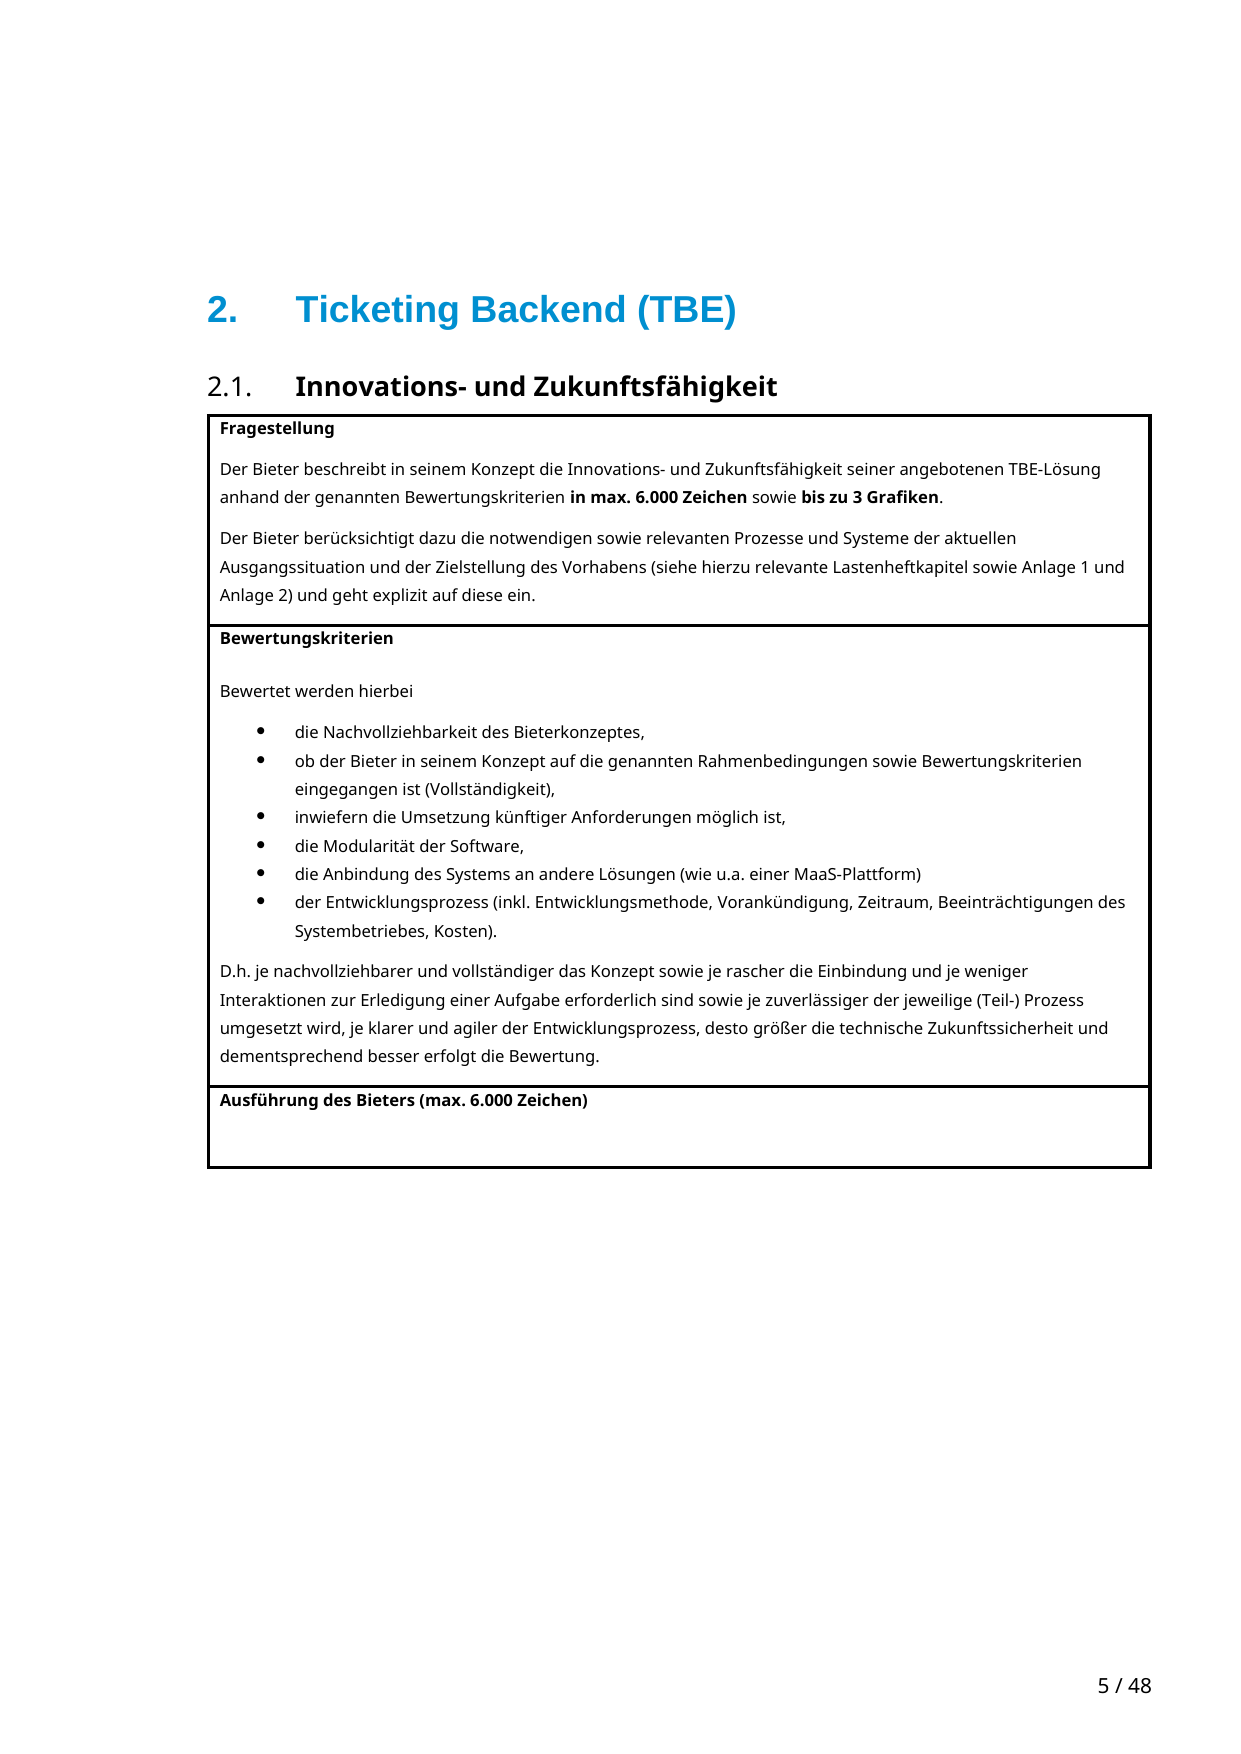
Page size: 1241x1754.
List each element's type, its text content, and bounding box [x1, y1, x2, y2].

subtitle Innovations- und Zukunftsfähigkeit [207, 368, 1152, 405]
table_cell Ausführung des Bieters (max. 6.000 Zeichen) [210, 1088, 1148, 1166]
subtitle Ticketing Backend (TBE) [207, 276, 1152, 330]
table_cell Bewertungskriterien Bewertet werden hierbei die Nachvollziehbarkeit des Bieterkonzeptes, ob der Bieter in seinem Konzept auf die genannten Rahmenbedingungen sowie Bewertungskriterien eingegangen ist (Vollständigkeit), inwiefern die Umsetzung künftiger Anforderungen möglich ist, die Modularität der Software, die Anbindung des Systems an andere Lösungen (wie u.a. einer MaaS-Plattform) der Entwicklungsprozess (inkl. Entwicklungsmethode, Vorankündigung, Zeitraum, Beeinträchtigungen des Systembetriebes, Kosten). D.h. je nachvollziehbarer und vollständiger das Konzept sowie je rascher die Einbindung und je weniger Interaktionen zur Erledigung einer Aufgabe erforderlich sind sowie je zuverlässiger der jeweilige (Teil-) Prozess umgesetzt wird, je klarer und agiler der Entwicklungsprozess, desto größer die technische Zukunftssicherheit und dementsprechend besser erfolgt die Bewertung. [210, 627, 1148, 1085]
table_header Fragestellung Der Bieter beschreibt in seinem Konzept die Innovations- und Zukunftsfähigkeit seiner angebotenen TBE-Lösung anhand der genannten Bewertungskriterien in max. 6.000 Zeichen sowie bis zu 3 Grafiken. Der Bieter berücksichtigt dazu die notwendigen sowie relevanten Prozesse und Systeme der aktuellen Ausgangssituation und der Zielstellung des Vorhabens (siehe hierzu relevante Lastenheftkapitel sowie Anlage 1 und Anlage 2) und geht explizit auf diese ein. [210, 417, 1148, 624]
